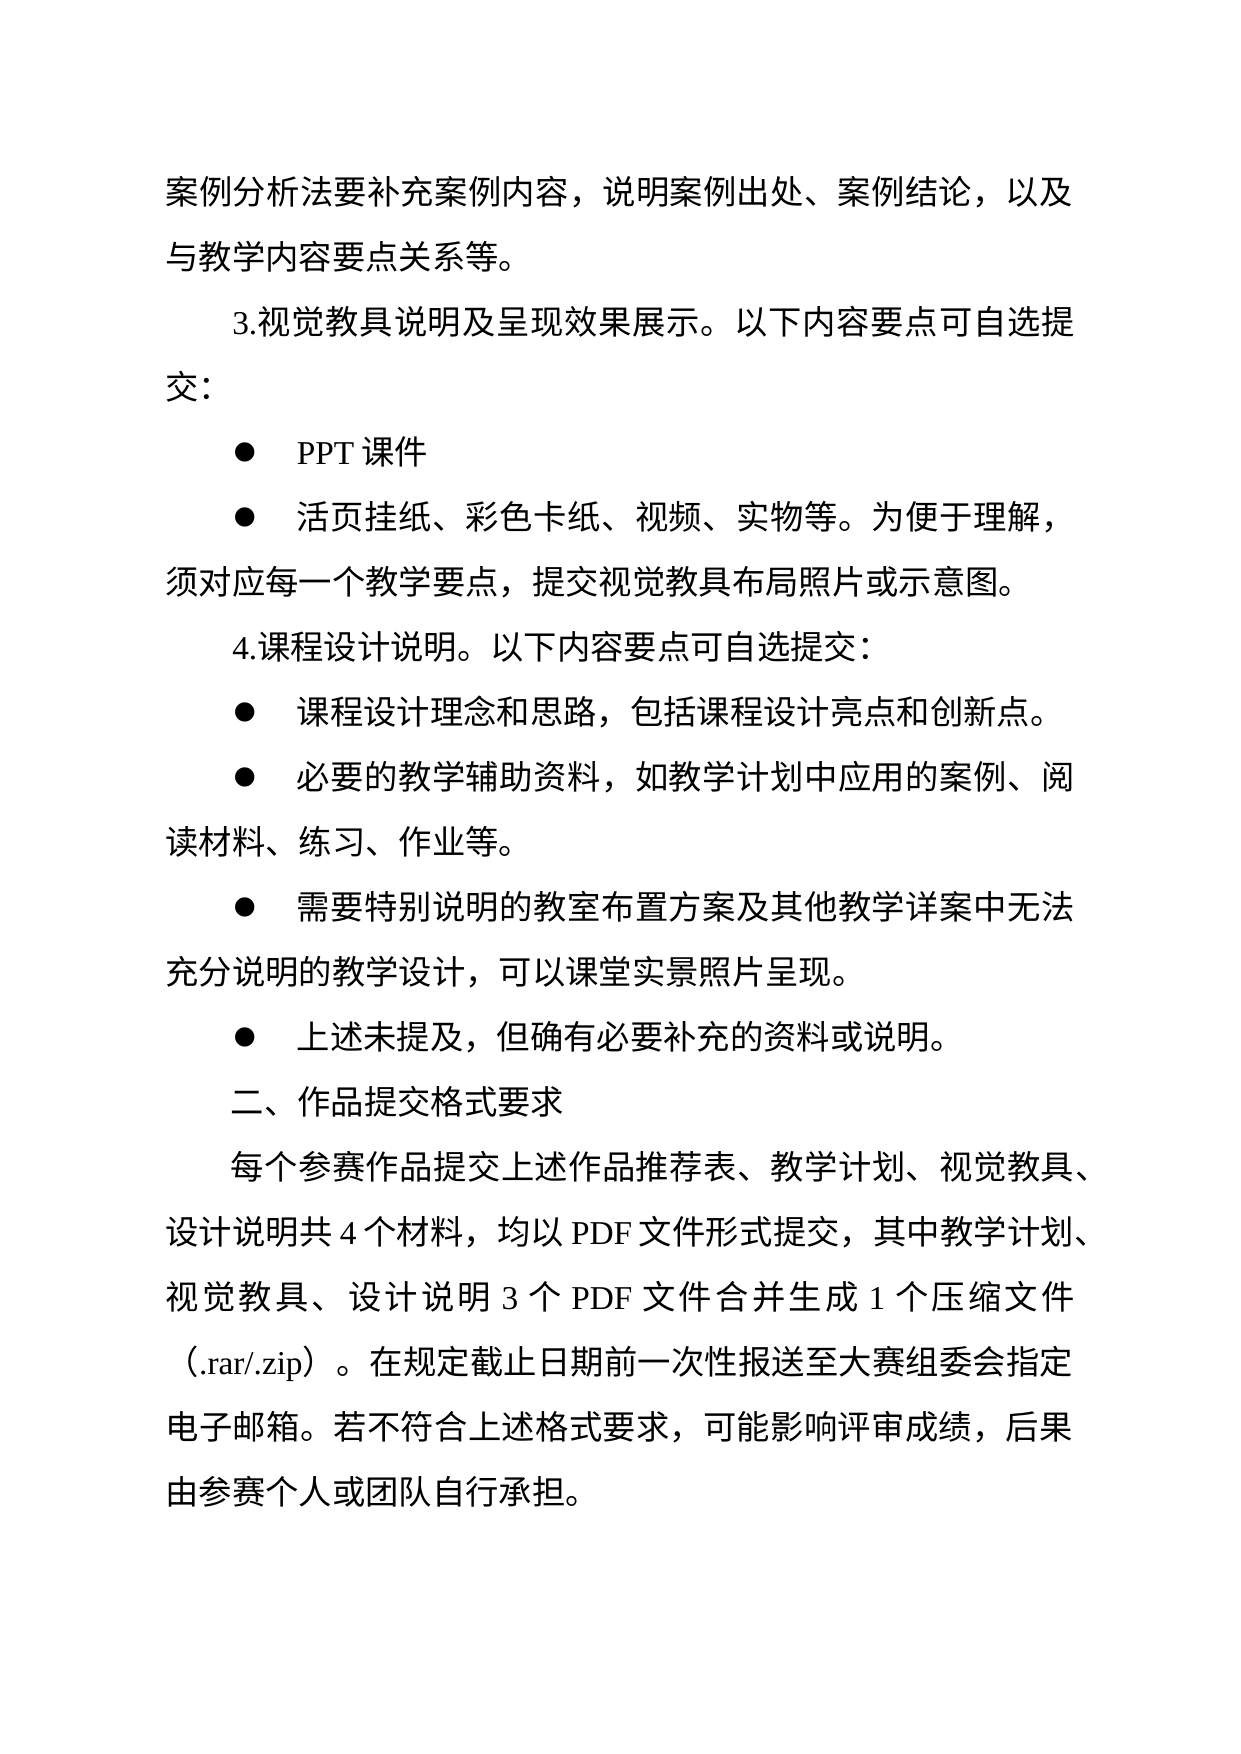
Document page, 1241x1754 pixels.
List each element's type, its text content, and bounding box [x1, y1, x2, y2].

text 3.视觉教具说明及呈现效果展示。以下内容要点可自选提交： [165, 288, 1075, 418]
text 4.课程设计说明。以下内容要点可自选提交： [165, 613, 1075, 678]
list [165, 158, 1075, 288]
text 二、作品提交格式要求 [165, 1068, 1075, 1133]
text 每个参赛作品提交上述作品推荐表、教学计划、视觉教具、设计说明共4个材料，均以PDF文件形式提交，其中教学计划、视觉教具、设计说明3个PDF文件合并生成1个压缩文件（.rar/.zip）。在规定截止日期前一次性报送至大赛组委会指定电子邮箱。若不符合上述格式要求，可能影响评审成绩，后果由参赛个人或团队自行承担。 [165, 1133, 1075, 1523]
list 课程设计理念和思路，包括课程设计亮点和创新点。 [165, 678, 1075, 743]
list 活页挂纸、彩色卡纸、视频、实物等。为便于理解，须对应每一个教学要点，提交视觉教具布局照片或示意图。 [165, 483, 1075, 613]
list 需要特别说明的教室布置方案及其他教学详案中无法充分说明的教学设计，可以课堂实景照片呈现。 [165, 873, 1075, 1003]
list PPT课件 [165, 418, 1075, 483]
list 必要的教学辅助资料，如教学计划中应用的案例、阅读材料、练习、作业等。 [165, 743, 1075, 873]
list 上述未提及，但确有必要补充的资料或说明。 [165, 1003, 1075, 1068]
